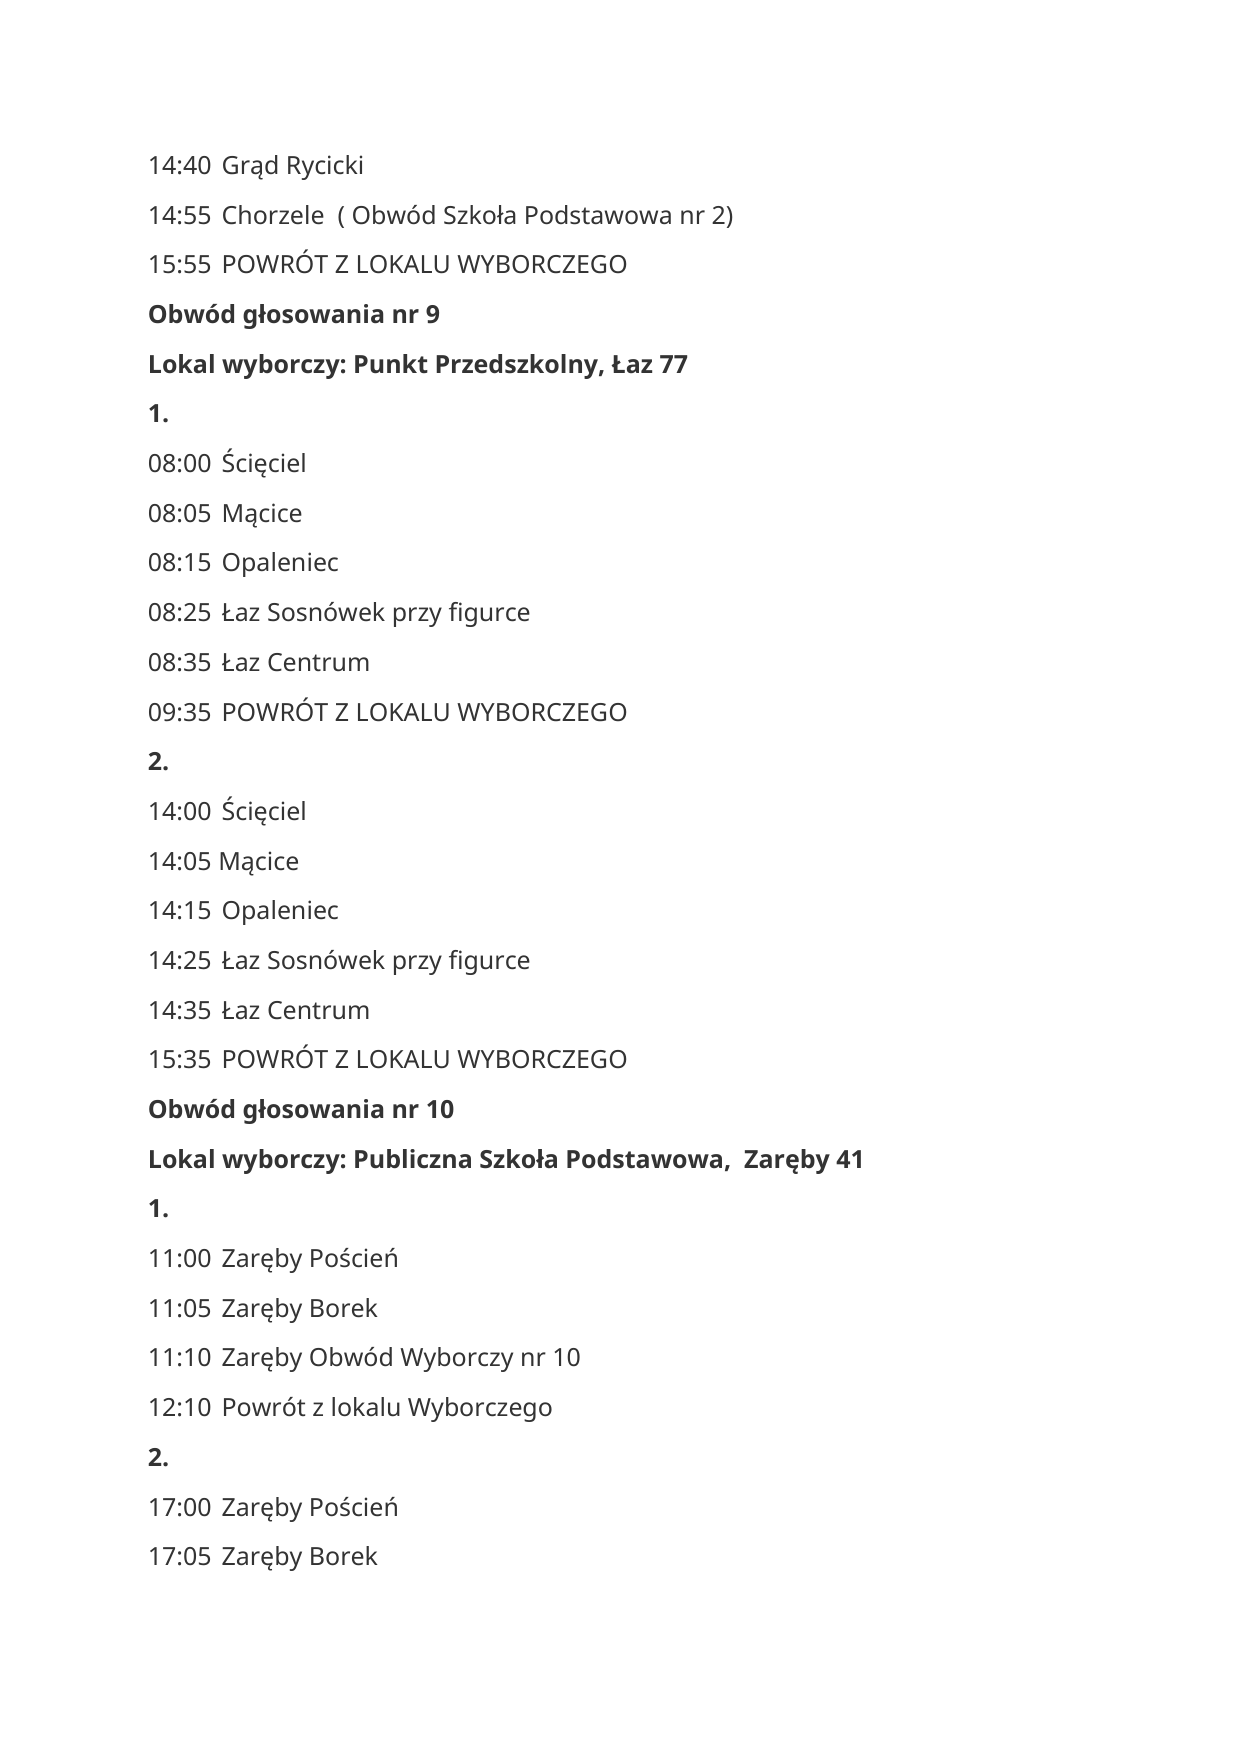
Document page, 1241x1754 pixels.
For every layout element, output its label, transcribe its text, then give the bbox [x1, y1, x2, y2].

text 14:00 Ścięciel [148, 793, 1093, 828]
text 08:00 Ścięciel [148, 446, 1093, 480]
text Lokal wyborczy: Publiczna Szkoła Podstawowa, Zaręby 41 [148, 1141, 1093, 1175]
text 08:15 Opaleniec [148, 545, 1093, 579]
text 12:10 Powrót z lokalu Wyborczego [148, 1390, 1093, 1424]
text 2. [148, 744, 1093, 778]
text 14:05 Mącice [148, 843, 1093, 877]
text 14:25 Łaz Sosnówek przy figurce [148, 943, 1093, 977]
text 14:35 Łaz Centrum [148, 992, 1093, 1026]
text 11:10 Zaręby Obwód Wyborczy nr 10 [148, 1340, 1093, 1374]
text Lokal wyborczy: Punkt Przedszkolny, Łaz 77 [148, 346, 1093, 380]
text 17:00 Zaręby Poścień [148, 1489, 1093, 1523]
text 11:00 Zaręby Poścień [148, 1241, 1093, 1275]
text 15:35 POWRÓT Z LOKALU WYBORCZEGO [148, 1042, 1093, 1076]
text Obwód głosowania nr 10 [148, 1092, 1093, 1126]
text 08:25 Łaz Sosnówek przy figurce [148, 595, 1093, 629]
text 15:55 POWRÓT Z LOKALU WYBORCZEGO [148, 247, 1093, 281]
text 14:55 Chorzele ( Obwód Szkoła Podstawowa nr 2) [148, 197, 1093, 231]
text Obwód głosowania nr 9 [148, 297, 1093, 331]
text 09:35 POWRÓT Z LOKALU WYBORCZEGO [148, 694, 1093, 728]
text 1. [148, 1191, 1093, 1225]
text 2. [148, 1439, 1093, 1473]
text 17:05 Zaręby Borek [148, 1539, 1093, 1573]
text 1. [148, 396, 1093, 430]
text 08:05 Mącice [148, 495, 1093, 529]
text 08:35 Łaz Centrum [148, 644, 1093, 678]
text 14:40 Grąd Rycicki [148, 148, 1093, 182]
text 11:05 Zaręby Borek [148, 1290, 1093, 1324]
text 14:15 Opaleniec [148, 893, 1093, 927]
